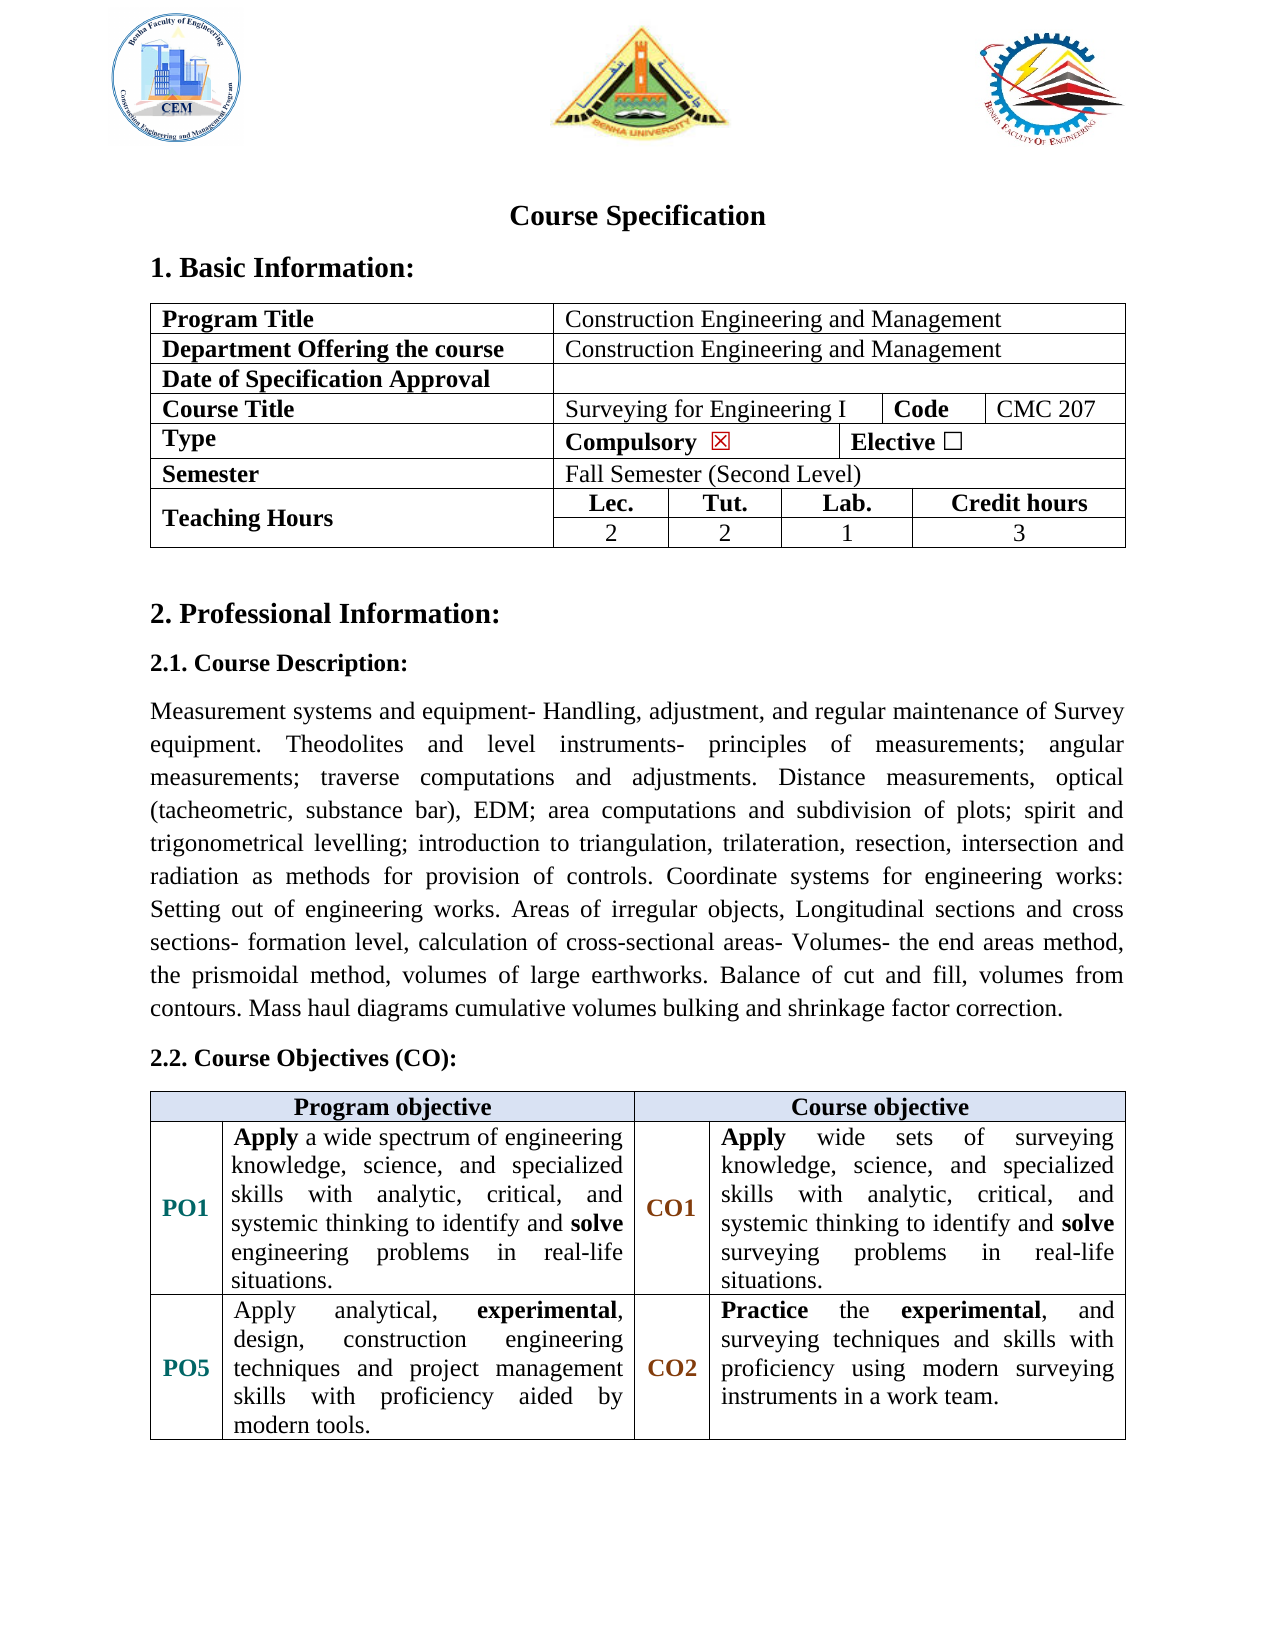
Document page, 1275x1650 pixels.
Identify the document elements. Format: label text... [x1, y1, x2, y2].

table_cell Tut. [669, 489, 781, 517]
table_cell CMC 207 [986, 394, 1125, 422]
table_cell 3 [913, 518, 1125, 547]
table_cell Elective [840, 424, 1125, 458]
text 2.2. Course Objectives (CO): [150, 1043, 1125, 1072]
table_cell Compulsory [554, 424, 839, 458]
table_cell PO1 [151, 1122, 222, 1294]
table_cell Lec. [554, 489, 668, 517]
table_cell Semester [151, 459, 553, 487]
picture [975, 29, 1130, 147]
table_cell Construction Engineering and Management [554, 334, 1125, 363]
text Measurement systems and equipment- Handling, adjustment, and regular maintenance of Survey equipment. Theodolites and level instruments- principles of measurements; angular measurements; traverse computations and adjustments. Distance measurements, optical (tacheometric, substance bar), EDM; area computations and subdivision of plots; spirit and trigonometrical levelling; introduction to triangulation, trilateration, resection, intersection and radiation as methods for provision of controls. Coordinate systems for engineering works: Setting out of engineering works. Areas of irregular objects, Longitudinal sections and cross sections- formation level, calculation of cross-sectional areas- Volumes- the end areas method, the prismoidal method, volumes of large earthworks. Balance of cut and fill, volumes from contours. Mass haul diagrams cumulative volumes bulking and shrinkage factor correction. [150, 696, 1125, 1022]
text 1. Basic Information: [150, 251, 1125, 284]
table_cell Apply analytical, experimental, design, construction engineering techniques and project management skills with proficiency aided by modern tools. [223, 1295, 634, 1439]
table_header Course objective [635, 1092, 1125, 1121]
table_cell PO5 [151, 1295, 222, 1439]
table_cell [554, 364, 1125, 393]
table_cell CO1 [635, 1122, 709, 1294]
table_cell 1 [782, 518, 912, 547]
text Course Specification [150, 198, 1125, 231]
table_cell Code [883, 394, 985, 422]
table_header Construction Engineering and Management [554, 304, 1125, 333]
table_cell Apply wide sets of surveying knowledge, science, and specialized skills with analytic, critical, and systemic thinking to identify and solve surveying problems in real-life situations. [710, 1122, 1125, 1294]
table_cell Lab. [782, 489, 912, 517]
table_cell Teaching Hours [151, 489, 553, 547]
table_cell 2 [669, 518, 781, 547]
table_cell Type [151, 424, 553, 458]
table_cell Credit hours [913, 489, 1125, 517]
table_cell 2 [554, 518, 668, 547]
table_cell Apply a wide spectrum of engineering knowledge, science, and specialized skills with analytic, critical, and systemic thinking to identify and solve engineering problems in real-life situations. [223, 1122, 634, 1294]
table_cell CO2 [635, 1295, 709, 1439]
table_header Program Title [151, 304, 553, 333]
table_cell Practice the experimental, and surveying techniques and skills with proficiency using modern surveying instruments in a work team. [710, 1295, 1125, 1439]
table_cell Course Title [151, 394, 553, 422]
table_cell Surveying for Engineering I [554, 394, 882, 422]
picture [550, 7, 732, 158]
table_header Program objective [151, 1092, 634, 1121]
text 2.1. Course Description: [150, 648, 1125, 677]
text 2. Professional Information: [150, 596, 1125, 629]
table_cell Date of Specification Approval [151, 364, 553, 393]
table_cell Department Offering the course [151, 334, 553, 363]
picture [107, 7, 244, 146]
table_cell Fall Semester (Second Level) [554, 459, 1125, 487]
